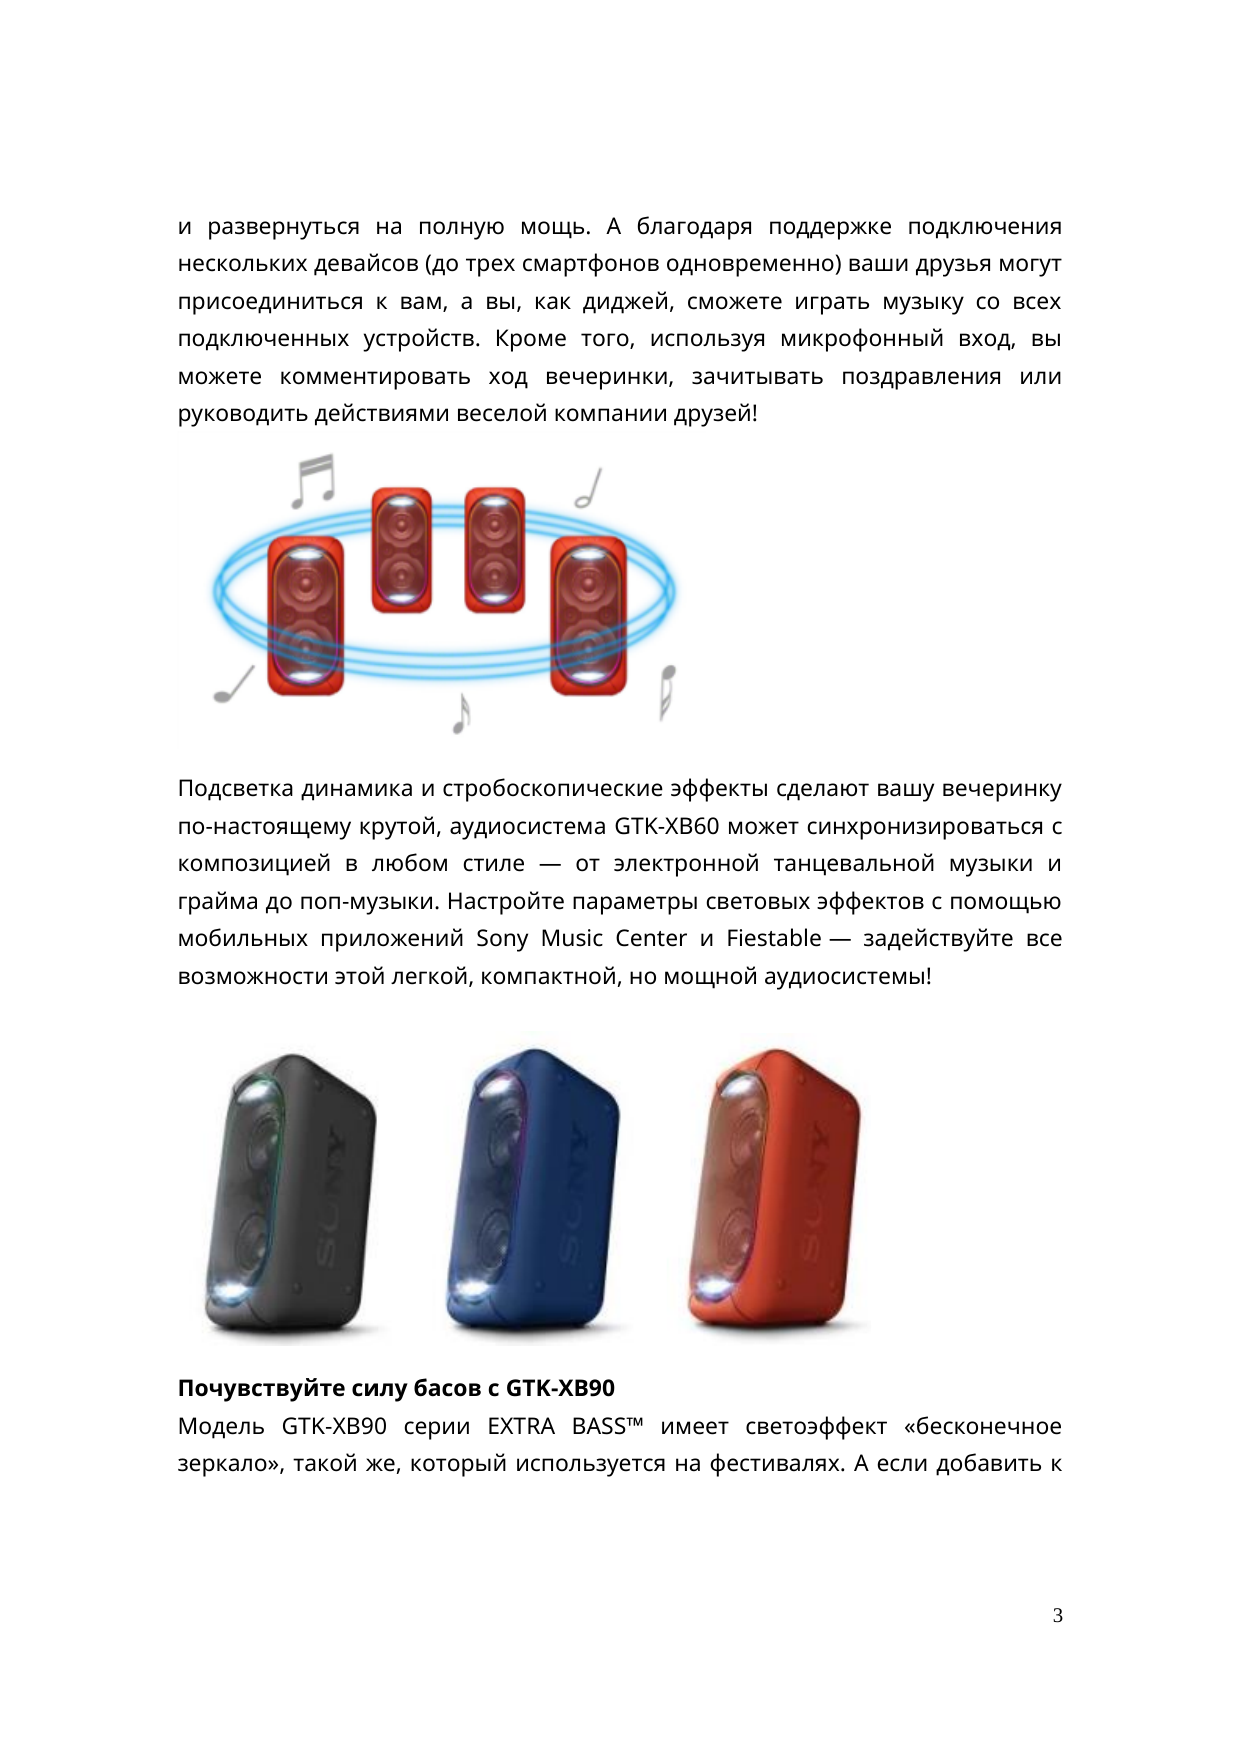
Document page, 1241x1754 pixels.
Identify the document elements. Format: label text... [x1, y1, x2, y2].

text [177, 1407, 1063, 1482]
text Почувствуйте силу басов с GTK-XB90 [177, 1369, 1063, 1407]
picture [177, 1032, 410, 1346]
picture [177, 431, 707, 749]
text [177, 207, 1063, 432]
picture [666, 1033, 872, 1346]
text Подсветка динамика и стробоскопические эффекты сделают вашу вечеринку по-настоящему крутой, аудиосистема GTK-XB60 может синхронизироваться с композицией в любом стиле — от электронной танцевальной музыки и грайма до поп-музыки. Настройте параметры световых эффектов с помощью мобильных приложений Sony Music Center и Fiestable — задействуйте все возможности этой легкой, компактной, но мощной аудиосистемы! [177, 769, 1063, 994]
picture [421, 1031, 655, 1346]
